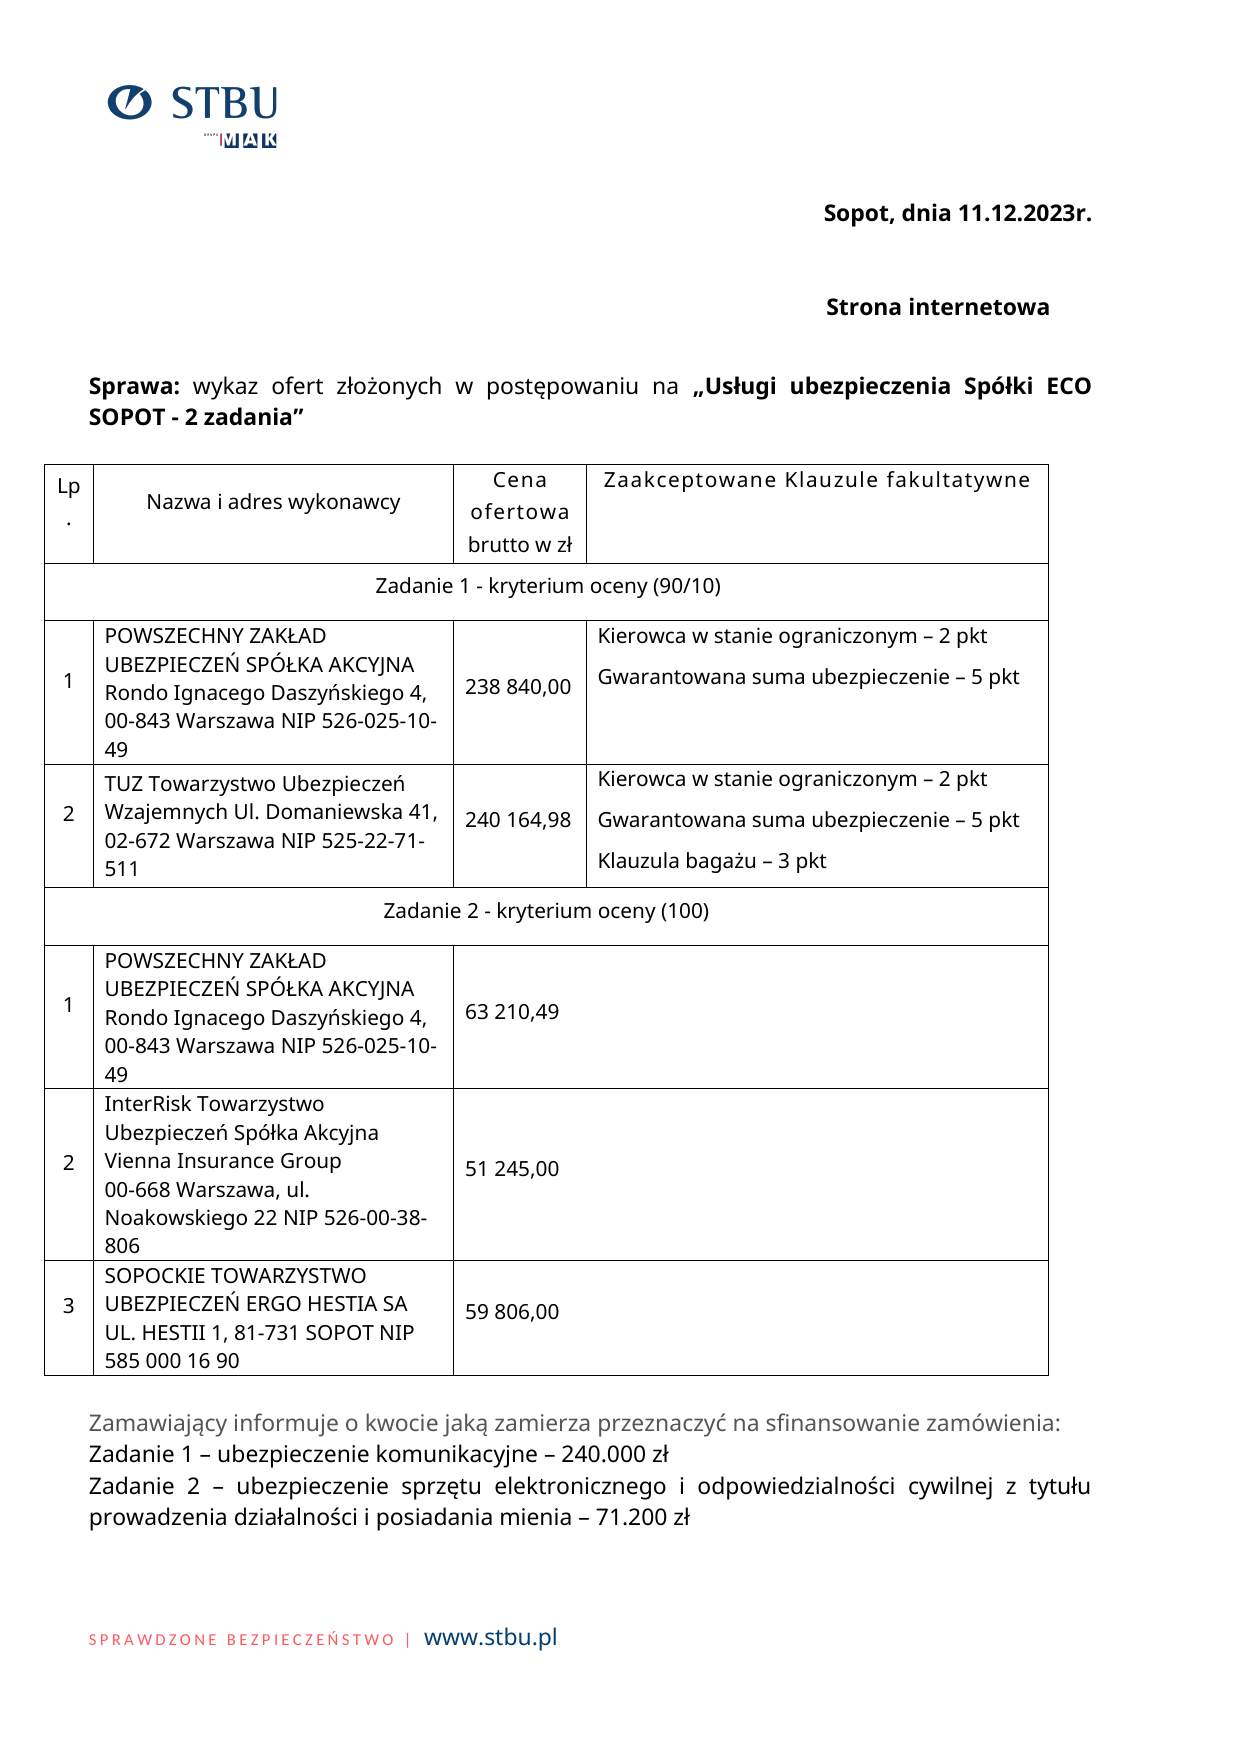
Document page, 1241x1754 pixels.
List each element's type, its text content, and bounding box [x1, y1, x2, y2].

table_header Nazwa i adres wykonawcy [94, 465, 453, 562]
table_cell POWSZECHNY ZAKŁAD UBEZPIECZEŃ SPÓŁKA AKCYJNA Rondo Ignacego Daszyńskiego 4, 00-843 Warszawa NIP 526-025-10-49 [94, 946, 453, 1088]
table_cell Zadanie 1 - kryterium oceny (90/10) [45, 564, 1048, 620]
table_cell 59 806,00 [454, 1261, 1048, 1375]
table_cell 238 840,00 [454, 621, 586, 763]
table_cell 63 210,49 [454, 946, 1048, 1088]
table_cell Kierowca w stanie ograniczonym – 2 pkt Gwarantowana suma ubezpieczenie – 5 pkt [587, 621, 1048, 763]
table_cell 51 245,00 [454, 1089, 1048, 1260]
table_cell Zadanie 2 - kryterium oceny (100) [45, 888, 1048, 945]
table_cell 240 164,98 [454, 765, 586, 887]
table_header Cena ofertowa brutto w zł [454, 465, 586, 562]
table_cell 3 [45, 1261, 93, 1375]
table_header Zaakceptowane Klauzule fakultatywne [587, 465, 1048, 562]
text Zadanie 1 – ubezpieczenie komunikacyjne – 240.000 zł [89, 1438, 1093, 1469]
text Zamawiający informuje o kwocie jaką zamierza przeznaczyć na sfinansowanie zamówienia: [89, 1407, 1093, 1438]
table_cell 2 [45, 765, 93, 887]
picture [97, 73, 287, 161]
table_cell 1 [45, 946, 93, 1088]
table_cell 2 [45, 1089, 93, 1260]
table_cell POWSZECHNY ZAKŁAD UBEZPIECZEŃ SPÓŁKA AKCYJNA Rondo Ignacego Daszyńskiego 4, 00-843 Warszawa NIP 526-025-10-49 [94, 621, 453, 763]
table_cell InterRisk Towarzystwo Ubezpieczeń Spółka Akcyjna Vienna Insurance Group 00-668 Warszawa, ul. Noakowskiego 22 NIP 526-00-38-806 [94, 1089, 453, 1260]
table_cell Kierowca w stanie ograniczonym – 2 pkt Gwarantowana suma ubezpieczenie – 5 pkt Klauzula bagażu – 3 pkt [587, 765, 1048, 887]
table_cell SOPOCKIE TOWARZYSTWO UBEZPIECZEŃ ERGO HESTIA SA UL. HESTII 1, 81-731 SOPOT NIP 585 000 16 90 [94, 1261, 453, 1375]
text Zadanie 2 – ubezpieczenie sprzętu elektronicznego i odpowiedzialności cywilnej z tytułu prowadzenia działalności i posiadania mienia – 71.200 zł [89, 1469, 1093, 1532]
table_header Lp. [45, 465, 93, 562]
text Sprawa: wykaz ofert złożonych w postępowaniu na „Usługi ubezpieczenia Spółki ECO SOPOT - 2 zadania” [89, 370, 1093, 433]
text Strona internetowa [752, 290, 1093, 322]
table_cell 1 [45, 621, 93, 763]
text Sopot, dnia 11.12.2023r. [89, 197, 1093, 228]
table_cell TUZ Towarzystwo Ubezpieczeń Wzajemnych Ul. Domaniewska 41, 02-672 Warszawa NIP 525-22-71-511 [94, 765, 453, 887]
